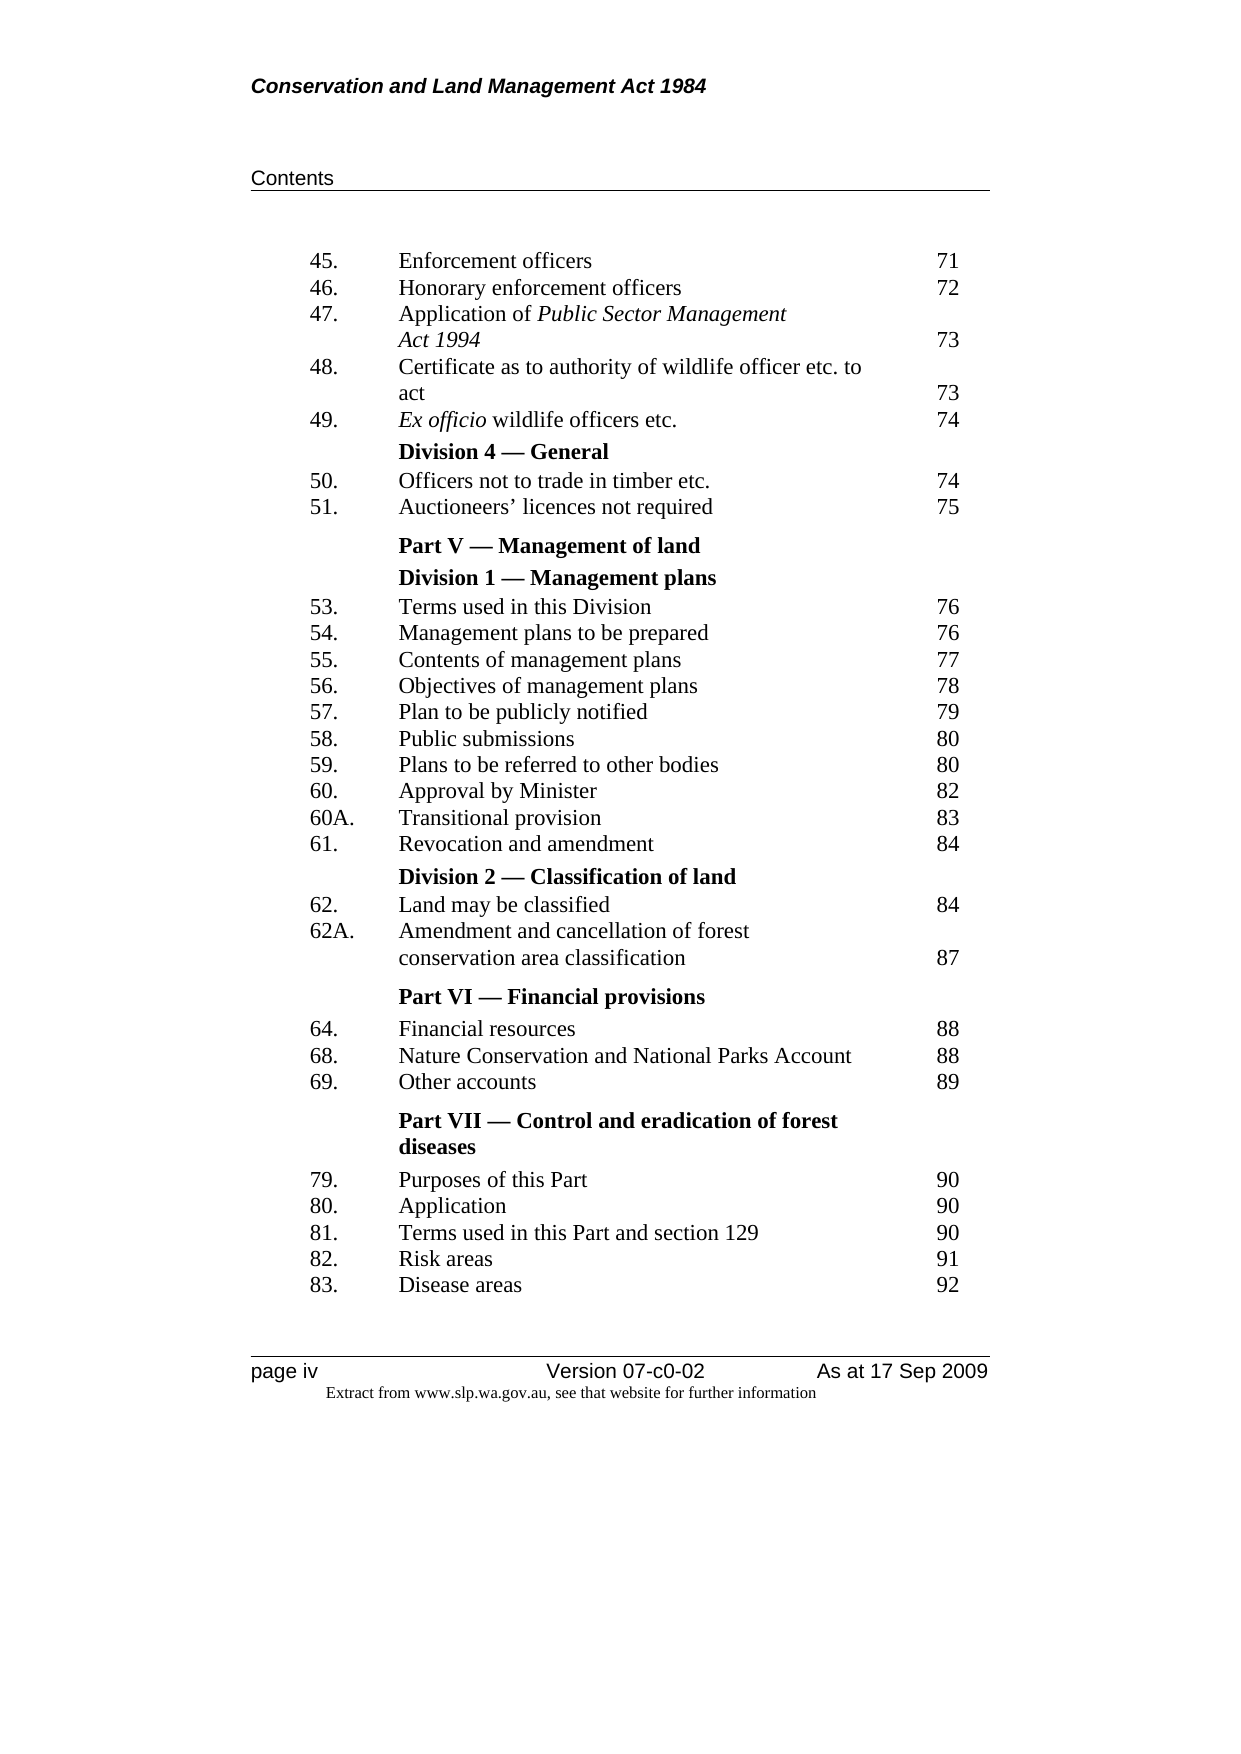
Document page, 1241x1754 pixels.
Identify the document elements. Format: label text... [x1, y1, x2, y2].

text 48. Certificate as to authority of wildlife officer etc. to act 73 [309, 353, 872, 406]
text 81. Terms used in this Part and section 129 90 [309, 1218, 872, 1245]
text 53. Terms used in this Division 76 [309, 593, 872, 619]
text 82. Risk areas 91 [309, 1245, 872, 1271]
text 64. Financial resources 88 [309, 1015, 872, 1042]
text 45. Enforcement officers 71 [309, 247, 872, 274]
text 56. Objectives of management plans 78 [309, 672, 872, 698]
text 62. Land may be classified 84 [309, 891, 872, 917]
text Division 1 — Management plans [398, 564, 872, 591]
text Part VI — Financial provisions [398, 983, 872, 1009]
text 51. Auctioneers’ licences not required 75 [309, 493, 872, 519]
text 47. Application of Public Sector Management Act 1994 73 [309, 300, 872, 353]
text 79. Purposes of this Part 90 [309, 1166, 872, 1192]
text 46. Honorary enforcement officers 72 [309, 274, 872, 300]
text 69. Other accounts 89 [309, 1068, 872, 1094]
text 57. Plan to be publicly notified 79 [309, 698, 872, 725]
text 55. Contents of management plans 77 [309, 646, 872, 672]
text 62A. Amendment and cancellation of forest conservation area classification 87 [309, 917, 872, 970]
text Division 4 — General [398, 438, 872, 464]
text 83. Disease areas 92 [309, 1271, 872, 1298]
text Part V — Management of land [398, 532, 872, 558]
text 50. Officers not to trade in timber etc. 74 [309, 467, 872, 493]
text 58. Public submissions 80 [309, 725, 872, 751]
text 60A. Transitional provision 83 [309, 804, 872, 830]
text 59. Plans to be referred to other bodies 80 [309, 751, 872, 777]
text 61. Revocation and amendment 84 [309, 830, 872, 856]
text 54. Management plans to be prepared 76 [309, 619, 872, 646]
text Part VII — Control and eradication of forest diseases [398, 1107, 872, 1159]
text 49. Ex officio wildlife officers etc. 74 [309, 406, 872, 432]
text 60. Approval by Minister 82 [309, 777, 872, 804]
text 68. Nature Conservation and National Parks Account 88 [309, 1042, 872, 1068]
text 80. Application 90 [309, 1192, 872, 1218]
text Division 2 — Classification of land [398, 863, 872, 889]
